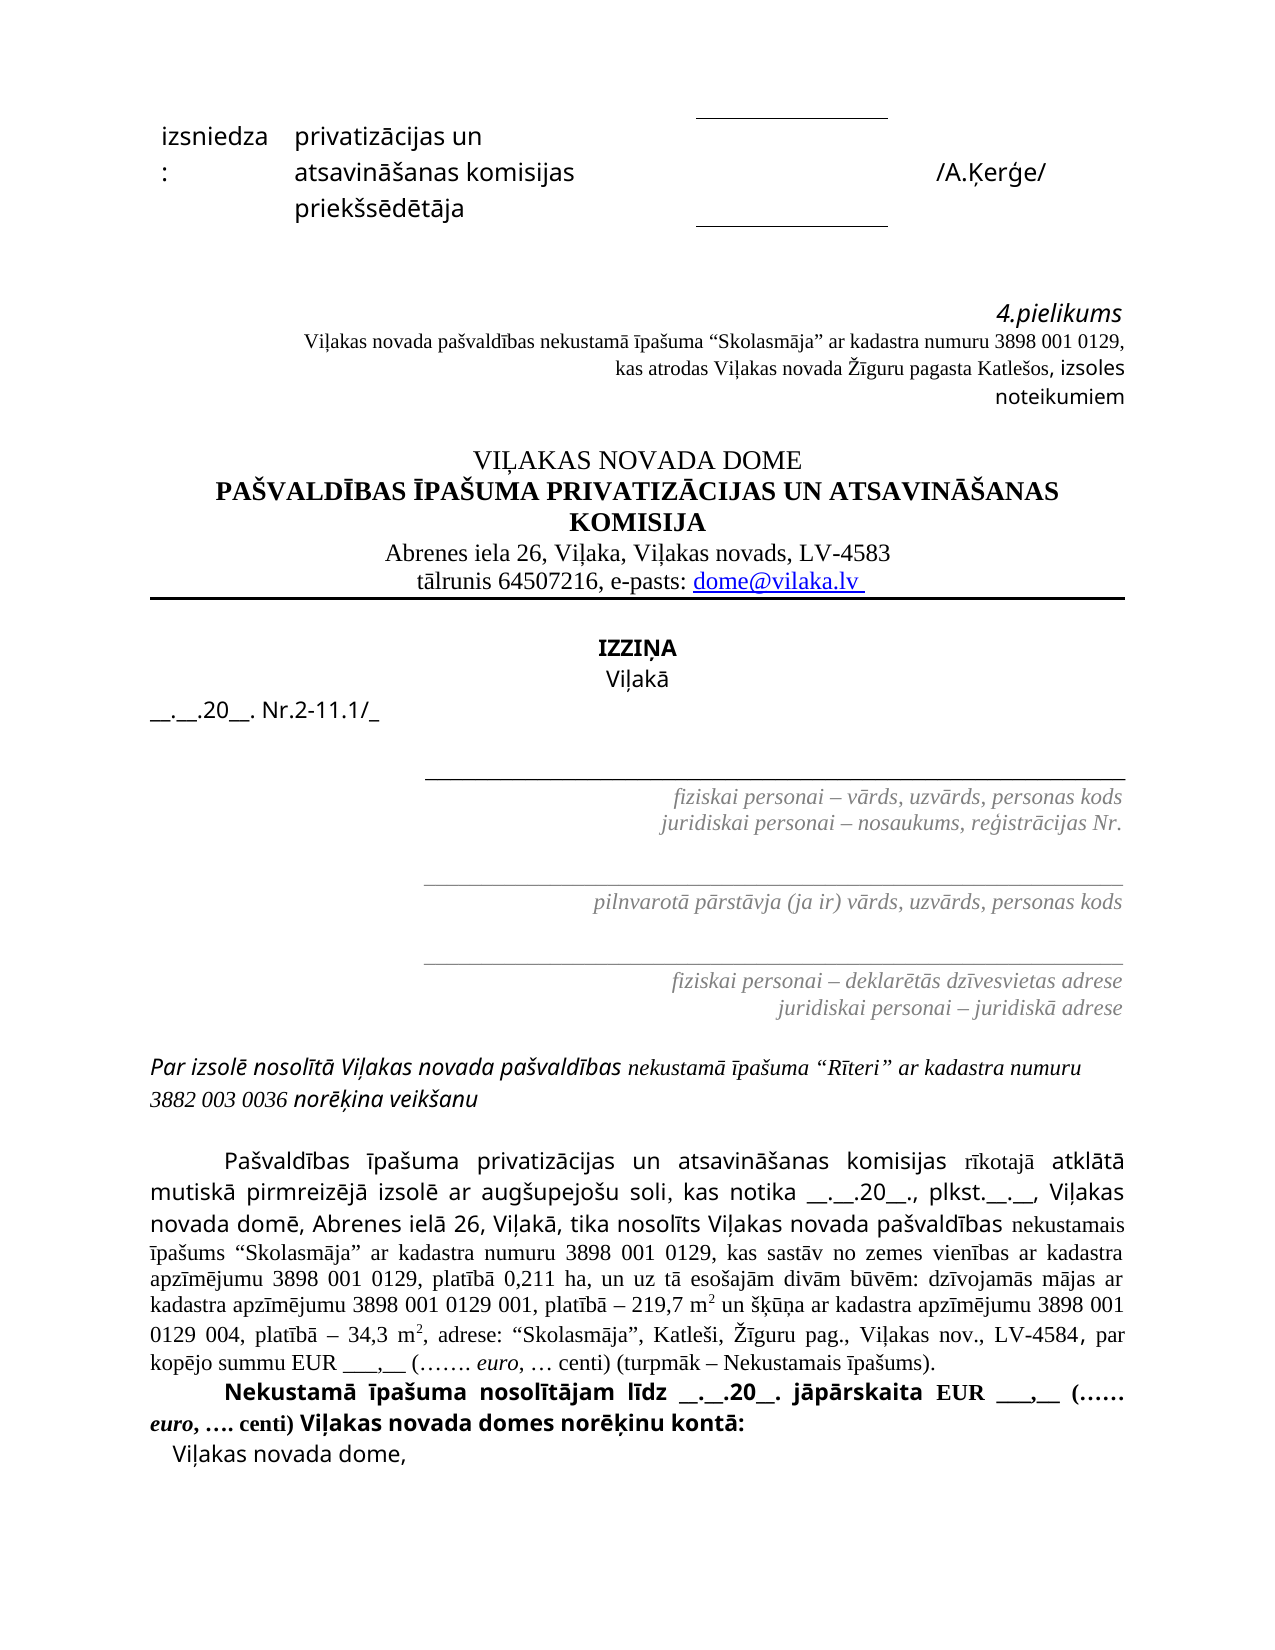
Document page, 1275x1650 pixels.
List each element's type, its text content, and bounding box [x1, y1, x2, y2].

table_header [283, 118, 696, 226]
text _____________________________________________________________ [150, 862, 1125, 888]
text 4.pielikums [150, 295, 1125, 329]
table_header /A.Ķerģe/ [888, 118, 1094, 226]
text noteikumiem [150, 382, 1125, 410]
text __.__.20__. Nr.2-11.1/_ [150, 694, 1125, 725]
text fiziskai personai – vārds, uzvārds, personas kods [150, 783, 1125, 809]
text Pašvaldības īpašuma privatizācijas un atsavināšanas komisijas rīkotajā atklātā mutiskā pirmreizējā izsolē ar augšupejošu soli, kas notika __.__.20__., plkst.__.__, Viļakas novada domē, Abrenes ielā 26, Viļakā, tika nosolīts Viļakas novada pašvaldības nekustamais īpašums “Skolasmāja” ar kadastra numuru 3898 001 0129, kas sastāv no zemes vienības ar kadastra apzīmējumu 3898 001 0129, platībā 0,211 ha, un uz tā esošajām divām būvēm: dzīvojamās mājas ar kadastra apzīmējumu 3898 001 0129 001, platībā – 219,7 m2 un šķūņa ar kadastra apzīmējumu 3898 001 0129 004, platībā – 34,3 m2, adrese: “Skolasmāja”, Katleši, Žīguru pag., Viļakas nov., LV-4584, par kopējo summu EUR ___,__ (……. euro, … centi) (turpmāk – Nekustamais īpašums). [150, 1145, 1125, 1376]
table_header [150, 118, 283, 226]
text kas atrodas Viļakas novada Žīguru pagasta Katlešos, izsoles [150, 353, 1125, 382]
text fiziskai personai – deklarētās dzīvesvietas adrese [150, 967, 1125, 994]
text juridiskai personai – juridiskā adrese [150, 994, 1125, 1020]
text tālrunis 64507216, e-pasts: dome@vilaka.lv [150, 566, 1125, 597]
text Par izsolē nosolītā Viļakas novada pašvaldības nekustamā īpašuma “Rīteri” ar kadastra numuru 3882 003 0036 norēķina veikšanu [150, 1051, 1125, 1114]
text Viļakas NOVADA DOME [150, 444, 1125, 475]
text juridiskai personai – nosaukums, reģistrācijas Nr. [150, 809, 1125, 836]
text IZZIŅA [150, 632, 1125, 663]
text Nekustamā īpašuma nosolītājam līdz __.__.20__. jāpārskaita EUR ___,__ (…… euro, …. centi) Viļakas novada domes norēķinu kontā: [150, 1376, 1125, 1438]
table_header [161, 1438, 649, 1469]
text ________________________________________________________ [150, 754, 1125, 783]
text _____________________________________________________________ [150, 941, 1125, 967]
text Abrenes iela 26, Viļaka, Viļakas novads, LV-4583 [150, 538, 1125, 566]
text PAŠVALDĪBAS ĪPAŠUMA PRIVATIZĀCIJAS UN ATSAVINĀŠANAS KOMISIJA [150, 475, 1125, 538]
text Viļakā [150, 663, 1125, 694]
text pilnvarotā pārstāvja (ja ir) vārds, uzvārds, personas kods [150, 888, 1125, 915]
table_header [696, 119, 888, 226]
text Viļakas novada pašvaldības nekustamā īpašuma “Skolasmāja” ar kadastra numuru 3898 001 0129, [150, 329, 1125, 353]
